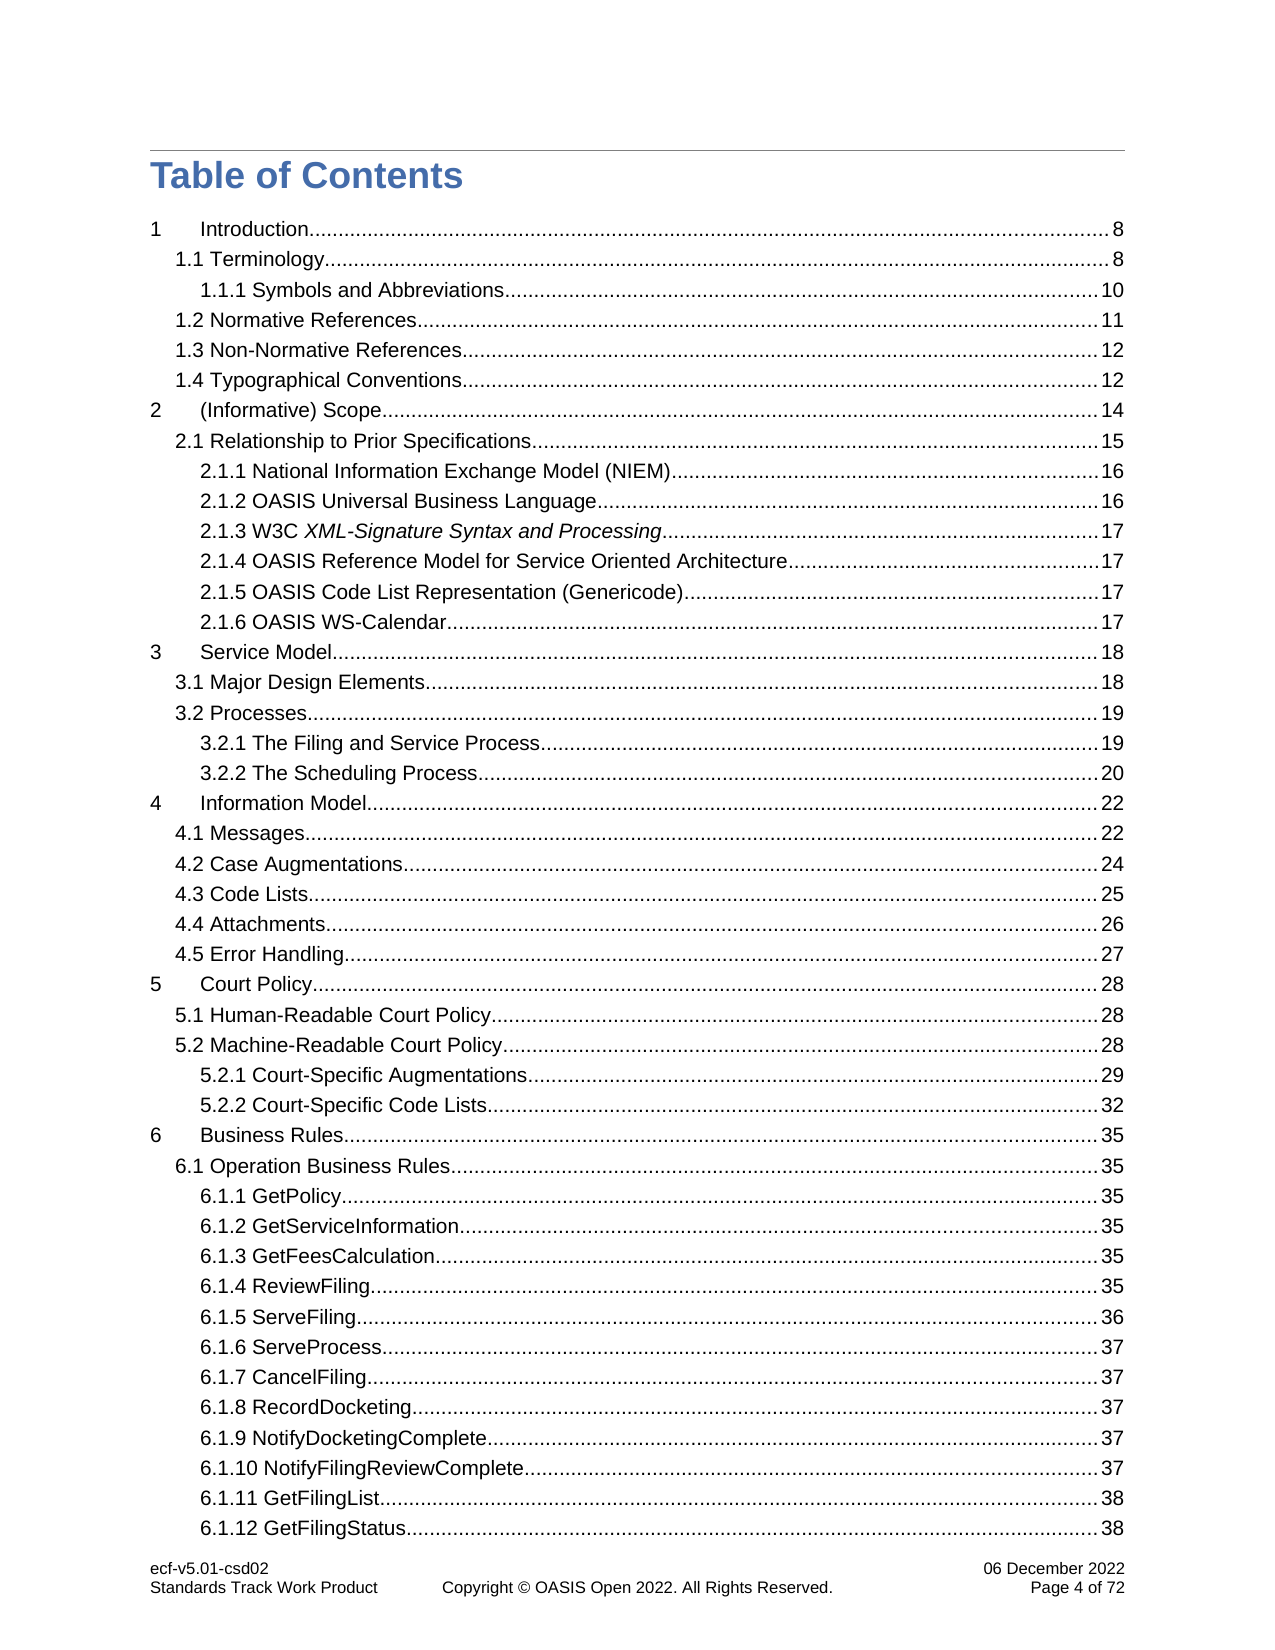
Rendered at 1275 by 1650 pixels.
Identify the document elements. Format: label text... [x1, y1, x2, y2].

text 2 (Informative) Scope 14 [150, 398, 1125, 422]
text 1.1.1 Symbols and Abbreviations 10 [200, 277, 1125, 301]
text 4 Information Model 22 [150, 791, 1125, 815]
text 6.1.1 GetPolicy 35 [200, 1184, 1125, 1208]
text 1.1 Terminology 8 [175, 247, 1125, 271]
text 6.1 Operation Business Rules 35 [175, 1153, 1125, 1177]
text 6.1.7 CancelFiling 37 [200, 1365, 1125, 1389]
text 2.1.6 OASIS WS-Calendar 17 [200, 610, 1125, 634]
text 5.2 Machine-Readable Court Policy 28 [175, 1033, 1125, 1057]
text 1 Introduction 8 [150, 217, 1125, 241]
text 6.1.6 ServeProcess 37 [200, 1335, 1125, 1359]
text 1.3 Non-Normative References 12 [175, 338, 1125, 362]
text 6.1.5 ServeFiling 36 [200, 1304, 1125, 1328]
text 3.1 Major Design Elements 18 [175, 670, 1125, 694]
text 2.1.1 National Information Exchange Model (NIEM) 16 [200, 459, 1125, 483]
text 6 Business Rules 35 [150, 1123, 1125, 1147]
text 1.4 Typographical Conventions 12 [175, 368, 1125, 392]
text 4.2 Case Augmentations 24 [175, 851, 1125, 875]
text 6.1.4 ReviewFiling 35 [200, 1274, 1125, 1298]
text 3.2.2 The Scheduling Process 20 [200, 761, 1125, 785]
text 2.1.3 W3C XML-Signature Syntax and Processing 17 [200, 519, 1125, 543]
text 5.1 Human-Readable Court Policy 28 [175, 1002, 1125, 1026]
text 1.2 Normative References 11 [175, 308, 1125, 332]
text 5 Court Policy 28 [150, 972, 1125, 996]
text 6.1.12 GetFilingStatus 38 [200, 1516, 1125, 1540]
text 6.1.11 GetFilingList 38 [200, 1486, 1125, 1510]
text 3.2 Processes 19 [175, 700, 1125, 724]
text 5.2.1 Court-Specific Augmentations 29 [200, 1063, 1125, 1087]
text 2.1.5 OASIS Code List Representation (Genericode) 17 [200, 579, 1125, 603]
text 6.1.2 GetServiceInformation 35 [200, 1214, 1125, 1238]
text 3.2.1 The Filing and Service Process 19 [200, 731, 1125, 754]
text 2.1.2 OASIS Universal Business Language 16 [200, 489, 1125, 513]
text 4.4 Attachments 26 [175, 912, 1125, 936]
text 6.1.3 GetFeesCalculation 35 [200, 1244, 1125, 1268]
text 2.1.4 OASIS Reference Model for Service Oriented Architecture 17 [200, 549, 1125, 573]
text 3 Service Model 18 [150, 640, 1125, 664]
text 4.5 Error Handling 27 [175, 942, 1125, 966]
text 4.1 Messages 22 [175, 821, 1125, 845]
text 6.1.10 NotifyFilingReviewComplete 37 [200, 1456, 1125, 1479]
text 6.1.8 RecordDocketing 37 [200, 1395, 1125, 1419]
text 5.2.2 Court-Specific Code Lists 32 [200, 1093, 1125, 1117]
text 2.1 Relationship to Prior Specifications 15 [175, 428, 1125, 452]
text 6.1.9 NotifyDocketingComplete 37 [200, 1425, 1125, 1449]
text 4.3 Code Lists 25 [175, 882, 1125, 906]
text Table of Contents [150, 151, 1125, 196]
